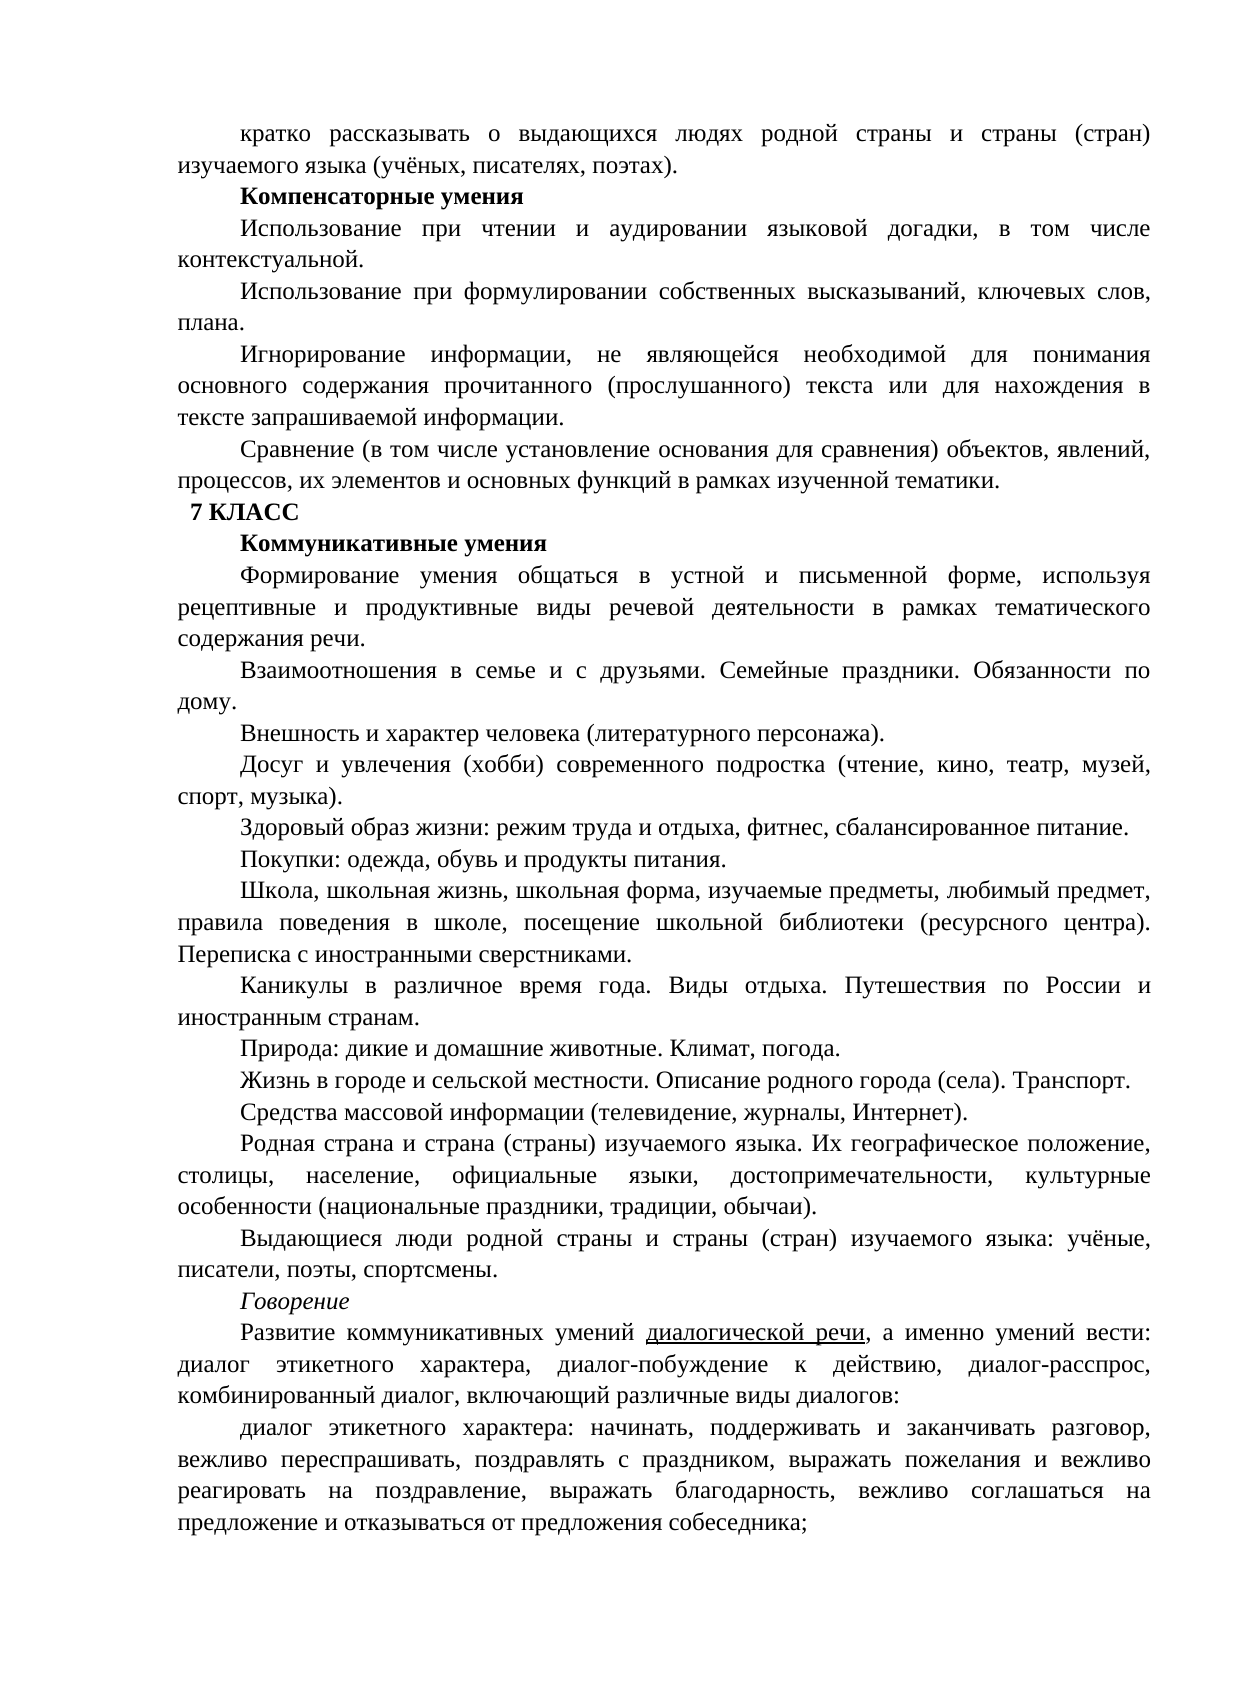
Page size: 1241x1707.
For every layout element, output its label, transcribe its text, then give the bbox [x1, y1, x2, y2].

text Взаимоотношения в семье и с друзьями. Семейные праздники. Обязанности по дому. [177, 655, 1152, 715]
text Использование при формулировании собственных высказываний, ключевых слов, плана. [177, 276, 1152, 336]
text Каникулы в различное время года. Виды отдыха. Путешествия по России и иностранным странам. [177, 970, 1152, 1031]
text Жизнь в городе и сельской местности. Описание родного города (села). Транспорт. [177, 1065, 1152, 1094]
text Природа: дикие и домашние животные. Климат, погода. [177, 1033, 1152, 1062]
text диалог этикетного характера: начинать, поддерживать и заканчивать разговор, вежливо переспрашивать, поздравлять с праздником, выражать пожелания и вежливо реагировать на поздравление, выражать благодарность, вежливо соглашаться на предложение и отказываться от предложения собеседника; [177, 1412, 1152, 1536]
text Использование при чтении и аудировании языковой догадки, в том числе контекстуальной. [177, 213, 1152, 273]
text Развитие коммуникативных умений диалогической речи, а именно умений вести: диалог этикетного характера, диалог-побуждение к действию, диалог-расспрос, комбинированный диалог, включающий различные виды диалогов: [177, 1317, 1152, 1409]
text Родная страна и страна (страны) изучаемого языка. Их географическое положение, столицы, население, официальные языки, достопримечательности, культурные особенности (национальные праздники, традиции, обычаи). [177, 1128, 1152, 1220]
text Коммуникативные умения [177, 528, 1152, 557]
text Покупки: одежда, обувь и продукты питания. [177, 844, 1152, 873]
text Говорение [177, 1286, 1152, 1315]
text Школа, школьная жизнь, школьная форма, изучаемые предметы, любимый предмет, правила поведения в школе, посещение школьной библиотеки (ресурсного центра). Переписка с иностранными сверстниками. [177, 876, 1152, 967]
text 7 КЛАСС [190, 497, 1152, 526]
text Компенсаторные умения [177, 181, 1152, 210]
text Сравнение (в том числе установление основания для сравнения) объектов, явлений, процессов, их элементов и основных функций в рамках изученной тематики. [177, 434, 1152, 494]
text Игнорирование информации, не являющейся необходимой для понимания основного содержания прочитанного (прослушанного) текста или для нахождения в тексте запрашиваемой информации. [177, 339, 1152, 431]
text Средства массовой информации (телевидение, журналы, Интернет). [177, 1097, 1152, 1125]
text Выдающиеся люди родной страны и страны (стран) изучаемого языка: учёные, писатели, поэты, спортсмены. [177, 1223, 1152, 1283]
text Здоровый образ жизни: режим труда и отдыха, фитнес, сбалансированное питание. [177, 812, 1152, 841]
text кратко рассказывать о выдающихся людях родной страны и страны (стран) изучаемого языка (учёных, писателях, поэтах). [177, 118, 1152, 178]
text Внешность и характер человека (литературного персонажа). [177, 718, 1152, 747]
text Формирование умения общаться в устной и письменной форме, используя рецептивные и продуктивные виды речевой деятельности в рамках тематического содержания речи. [177, 560, 1152, 652]
text Досуг и увлечения (хобби) современного подростка (чтение, кино, театр, музей, спорт, музыка). [177, 749, 1152, 810]
